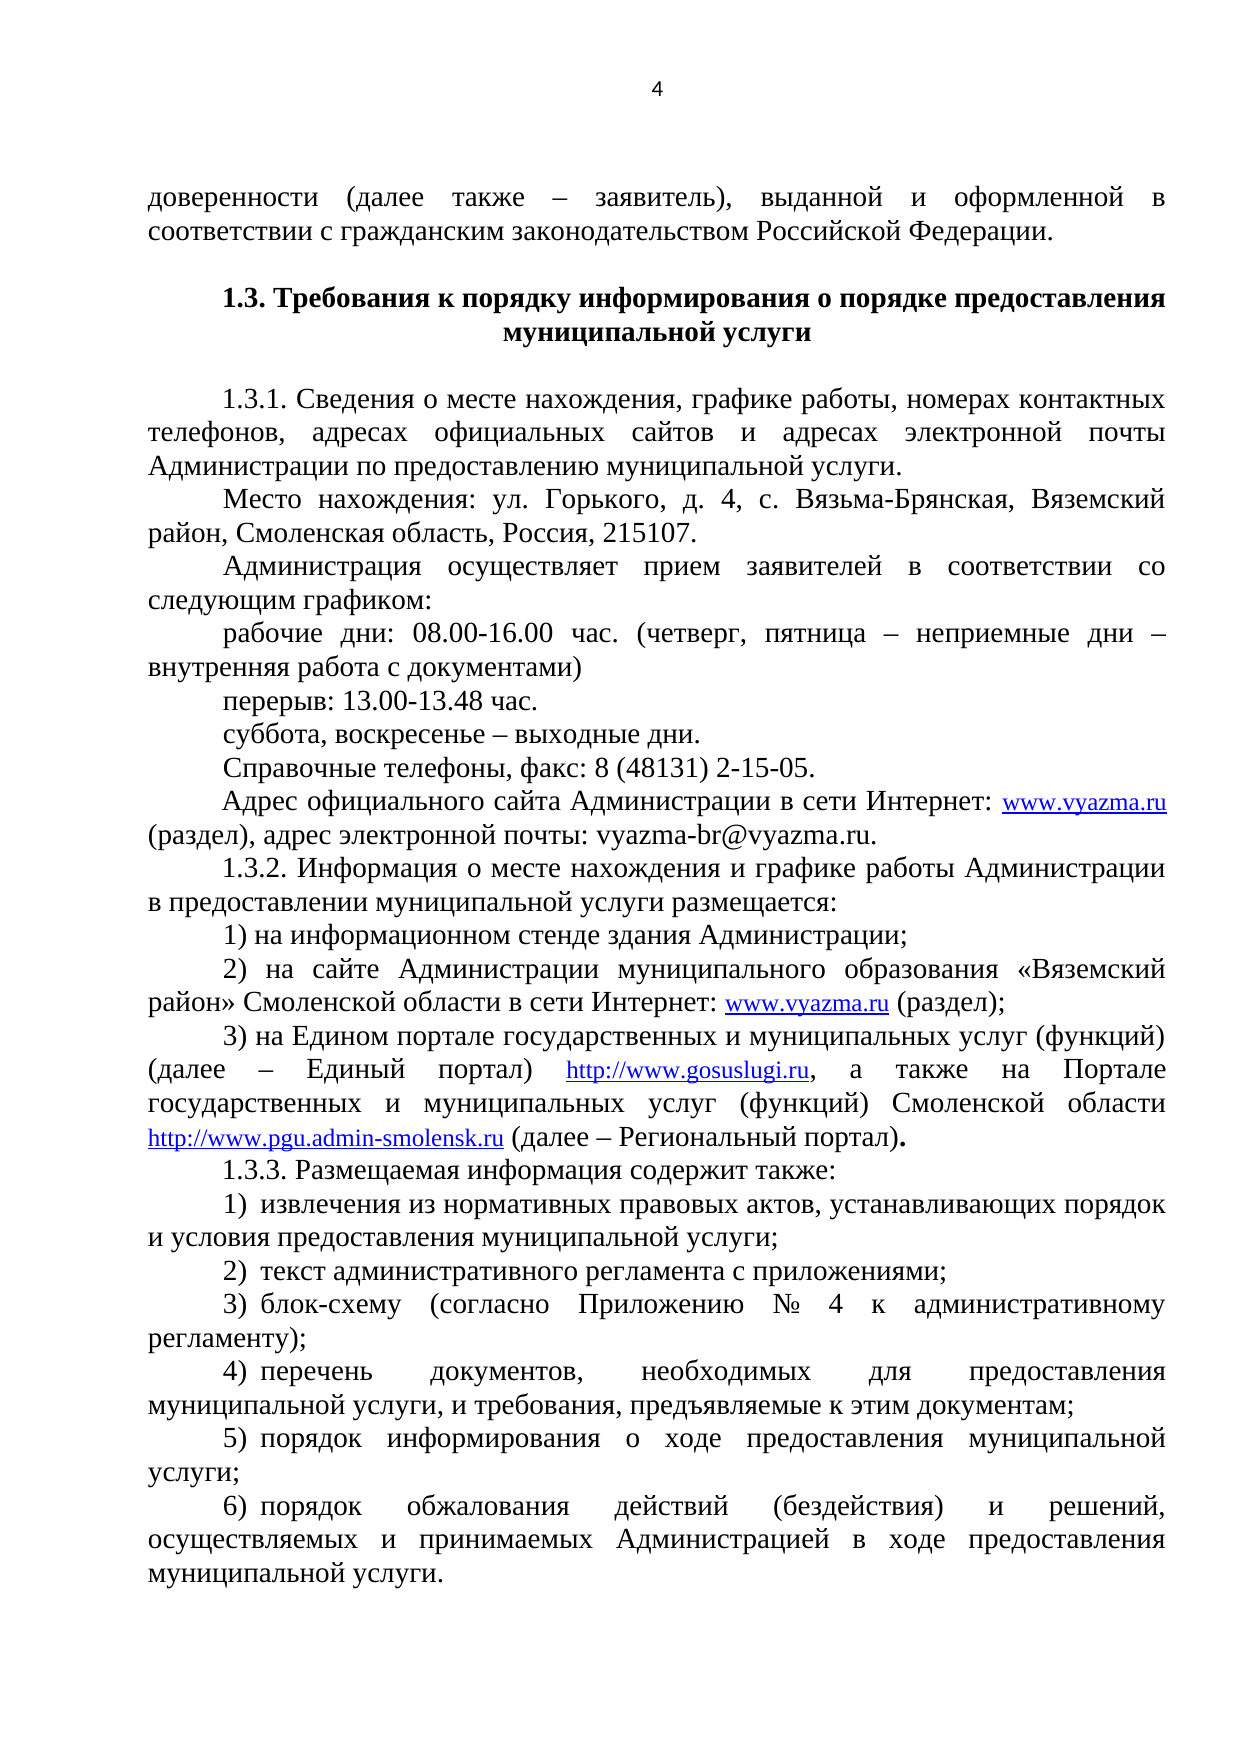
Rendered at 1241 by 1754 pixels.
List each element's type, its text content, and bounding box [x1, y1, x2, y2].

text 1.3.3. Размещаемая информация содержит также: [148, 1152, 1167, 1186]
text Администрация осуществляет прием заявителей в соответствии со следующим графиком: [148, 548, 1167, 616]
text 3) на Едином портале государственных и муниципальных услуг (функций) (далее – Единый портал) http://www.gosuslugi.ru, а также на Портале государственных и муниципальных услуг (функций) Смоленской области http://www.pgu.admin-smolensk.ru (далее – Региональный портал). [148, 1018, 1167, 1152]
text 1.3.1. Сведения о месте нахождения, графике работы, номерах контактных телефонов, адресах официальных сайтов и адресах электронной почты Администрации по предоставлению муниципальной услуги. [148, 381, 1167, 481]
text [148, 179, 1167, 247]
text Адрес официального сайта Администрации в сети Интернет: www.vyazma.ru (раздел), адрес электронной почты: vyazma-br@vyazma.ru. [148, 783, 1167, 850]
text 2) на сайте Администрации муниципального образования «Вяземский район» Смоленской области в сети Интернет: www.vyazma.ru (раздел); [148, 951, 1167, 1018]
list извлечения из нормативных правовых актов, устанавливающих порядок и условия предоставления муниципальной услуги; [148, 1186, 1167, 1253]
list порядок информирования о ходе предоставления муниципальной услуги; [148, 1421, 1167, 1488]
list текст административного регламента с приложениями; [148, 1253, 1167, 1286]
list перечень документов, необходимых для предоставления муниципальной услуги, и требования, предъявляемые к этим документам; [148, 1353, 1167, 1421]
text 1.3.2. Информация о месте нахождения и графике работы Администрации в предоставлении муниципальной услуги размещается: [148, 850, 1167, 917]
text Справочные телефоны, факс: 8 (48131) 2-15-05. [148, 750, 1167, 783]
text Место нахождения: ул. Горького, д. 4, с. Вязьма-Брянская, Вяземский район, Смоленская область, Россия, 215107. [148, 481, 1167, 548]
text перерыв: 13.00-13.48 час. [148, 683, 1167, 716]
text суббота, воскресенье – выходные дни. [148, 716, 1167, 750]
list блок-схему (согласно Приложению № 4 к административному регламенту); [148, 1286, 1167, 1353]
text рабочие дни: 08.00-16.00 час. (четверг, пятница – неприемные дни – внутренняя работа с документами) [148, 616, 1167, 683]
text 1) на информационном стенде здания Администрации; [148, 917, 1167, 951]
list порядок обжалования действий (бездействия) и решений, осуществляемых и принимаемых Администрацией в ходе предоставления муниципальной услуги. [148, 1488, 1167, 1588]
text 1.3. Требования к порядку информирования о порядке предоставления муниципальной услуги [148, 280, 1167, 347]
